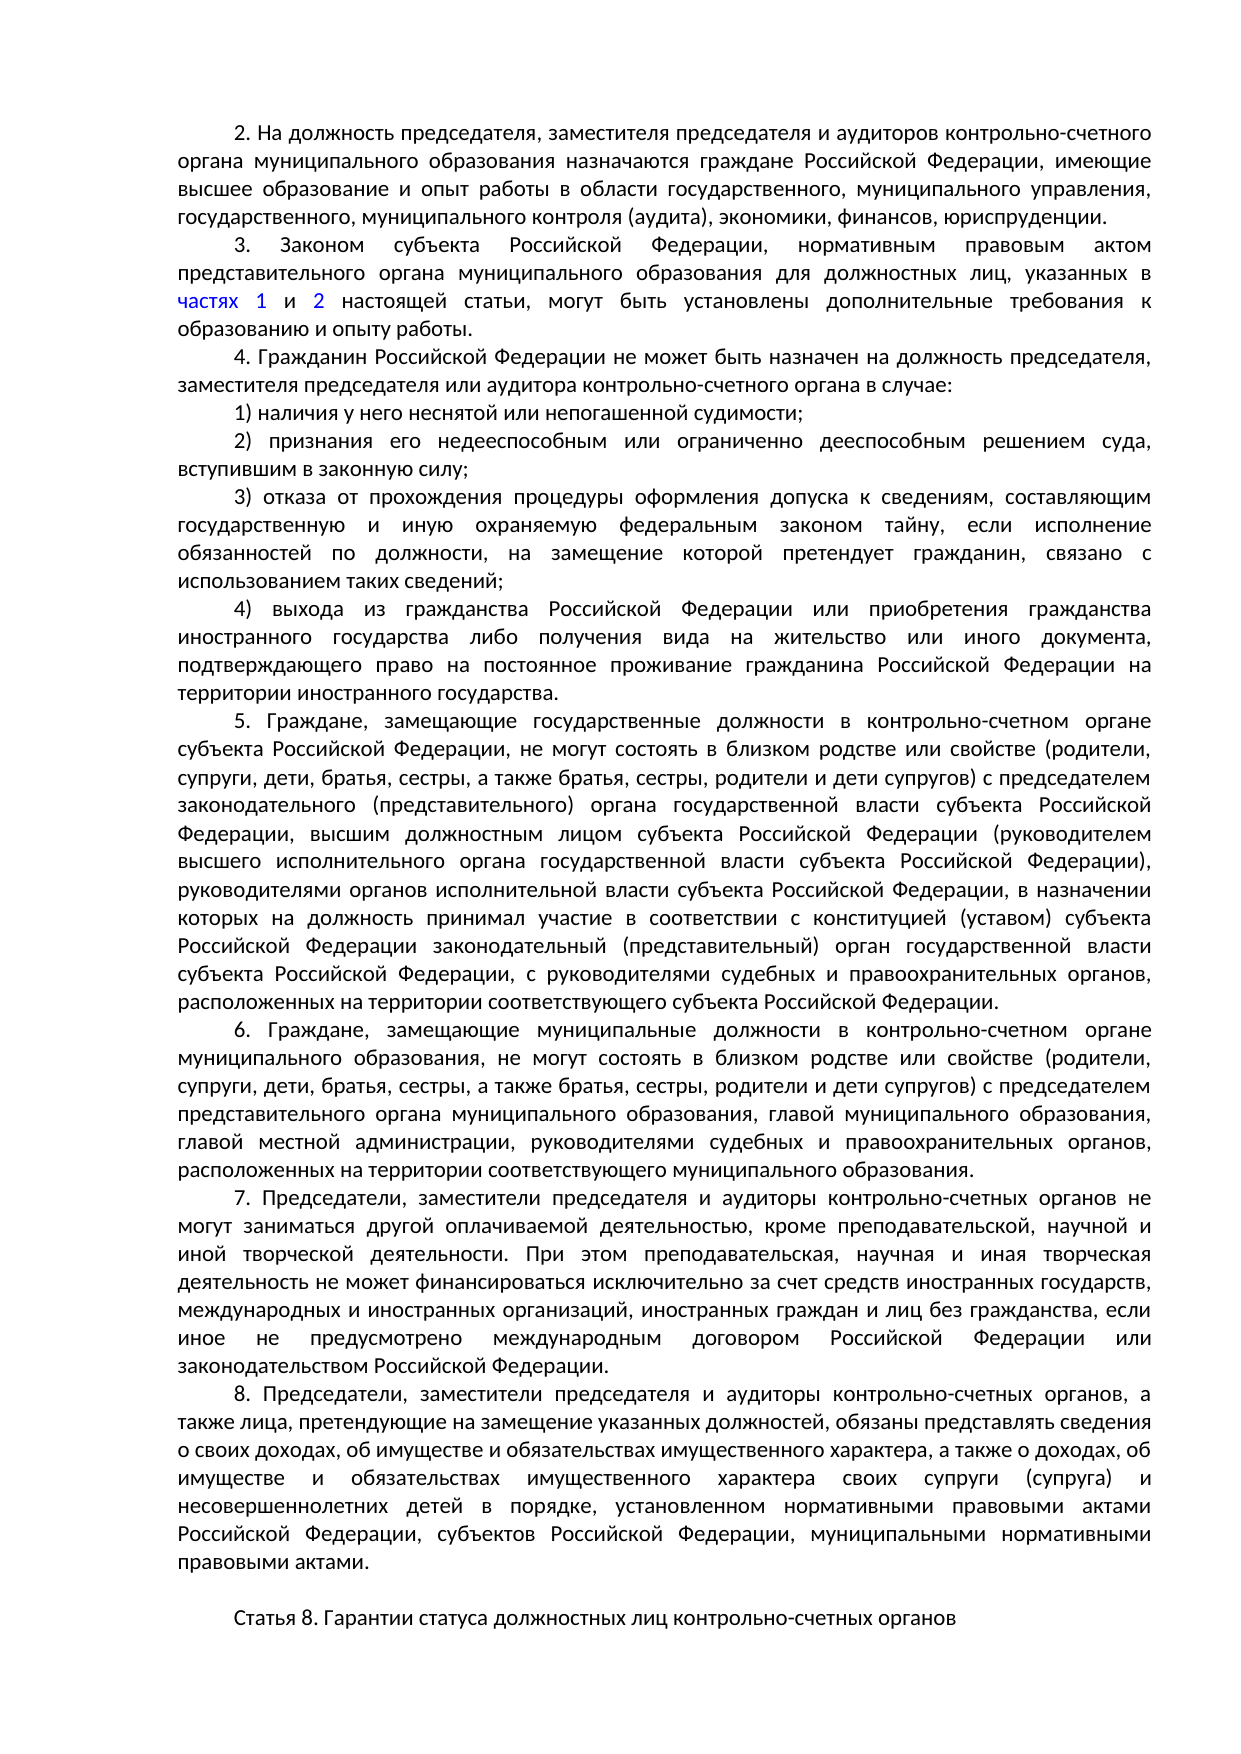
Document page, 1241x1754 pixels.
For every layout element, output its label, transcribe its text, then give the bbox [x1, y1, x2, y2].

text 1) наличия у него неснятой или непогашенной судимости; [177, 398, 1152, 426]
text 4. Гражданин Российской Федерации не может быть назначен на должность председателя, заместителя председателя или аудитора контрольно-счетного органа в случае: [177, 342, 1152, 398]
text 2. На должность председателя, заместителя председателя и аудиторов контрольно-счетного органа муниципального образования назначаются граждане Российской Федерации, имеющие высшее образование и опыт работы в области государственного, муниципального управления, государственного, муниципального контроля (аудита), экономики, финансов, юриспруденции. [177, 118, 1152, 230]
text 7. Председатели, заместители председателя и аудиторы контрольно-счетных органов не могут заниматься другой оплачиваемой деятельностью, кроме преподавательской, научной и иной творческой деятельности. При этом преподавательская, научная и иная творческая деятельность не может финансироваться исключительно за счет средств иностранных государств, международных и иностранных организаций, иностранных граждан и лиц без гражданства, если иное не предусмотрено международным договором Российской Федерации или законодательством Российской Федерации. [177, 1183, 1152, 1379]
text 2) признания его недееспособным или ограниченно дееспособным решением суда, вступившим в законную силу; [177, 426, 1152, 482]
text 3. Законом субъекта Российской Федерации, нормативным правовым актом представительного органа муниципального образования для должностных лиц, указанных в частях 1 и 2 настоящей статьи, могут быть установлены дополнительные требования к образованию и опыту работы. [177, 230, 1152, 342]
text 3) отказа от прохождения процедуры оформления допуска к сведениям, составляющим государственную и иную охраняемую федеральным законом тайну, если исполнение обязанностей по должности, на замещение которой претендует гражданин, связано с использованием таких сведений; [177, 482, 1152, 594]
text 4) выхода из гражданства Российской Федерации или приобретения гражданства иностранного государства либо получения вида на жительство или иного документа, подтверждающего право на постоянное проживание гражданина Российской Федерации на территории иностранного государства. [177, 594, 1152, 707]
text 5. Граждане, замещающие государственные должности в контрольно-счетном органе субъекта Российской Федерации, не могут состоять в близком родстве или свойстве (родители, супруги, дети, братья, сестры, а также братья, сестры, родители и дети супругов) с председателем законодательного (представительного) органа государственной власти субъекта Российской Федерации, высшим должностным лицом субъекта Российской Федерации (руководителем высшего исполнительного органа государственной власти субъекта Российской Федерации), руководителями органов исполнительной власти субъекта Российской Федерации, в назначении которых на должность принимал участие в соответствии с конституцией (уставом) субъекта Российской Федерации законодательный (представительный) орган государственной власти субъекта Российской Федерации, с руководителями судебных и правоохранительных органов, расположенных на территории соответствующего субъекта Российской Федерации. [177, 707, 1152, 1015]
text 6. Граждане, замещающие муниципальные должности в контрольно-счетном органе муниципального образования, не могут состоять в близком родстве или свойстве (родители, супруги, дети, братья, сестры, а также братья, сестры, родители и дети супругов) с председателем представительного органа муниципального образования, главой муниципального образования, главой местной администрации, руководителями судебных и правоохранительных органов, расположенных на территории соответствующего муниципального образования. [177, 1015, 1152, 1183]
text 8. Председатели, заместители председателя и аудиторы контрольно-счетных органов, а также лица, претендующие на замещение указанных должностей, обязаны представлять сведения о своих доходах, об имуществе и обязательствах имущественного характера, а также о доходах, об имуществе и обязательствах имущественного характера своих супруги (супруга) и несовершеннолетних детей в порядке, установленном нормативными правовыми актами Российской Федерации, субъектов Российской Федерации, муниципальными нормативными правовыми актами. [177, 1379, 1152, 1575]
text Статья 8. Гарантии статуса должностных лиц контрольно-счетных органов [177, 1603, 1152, 1631]
